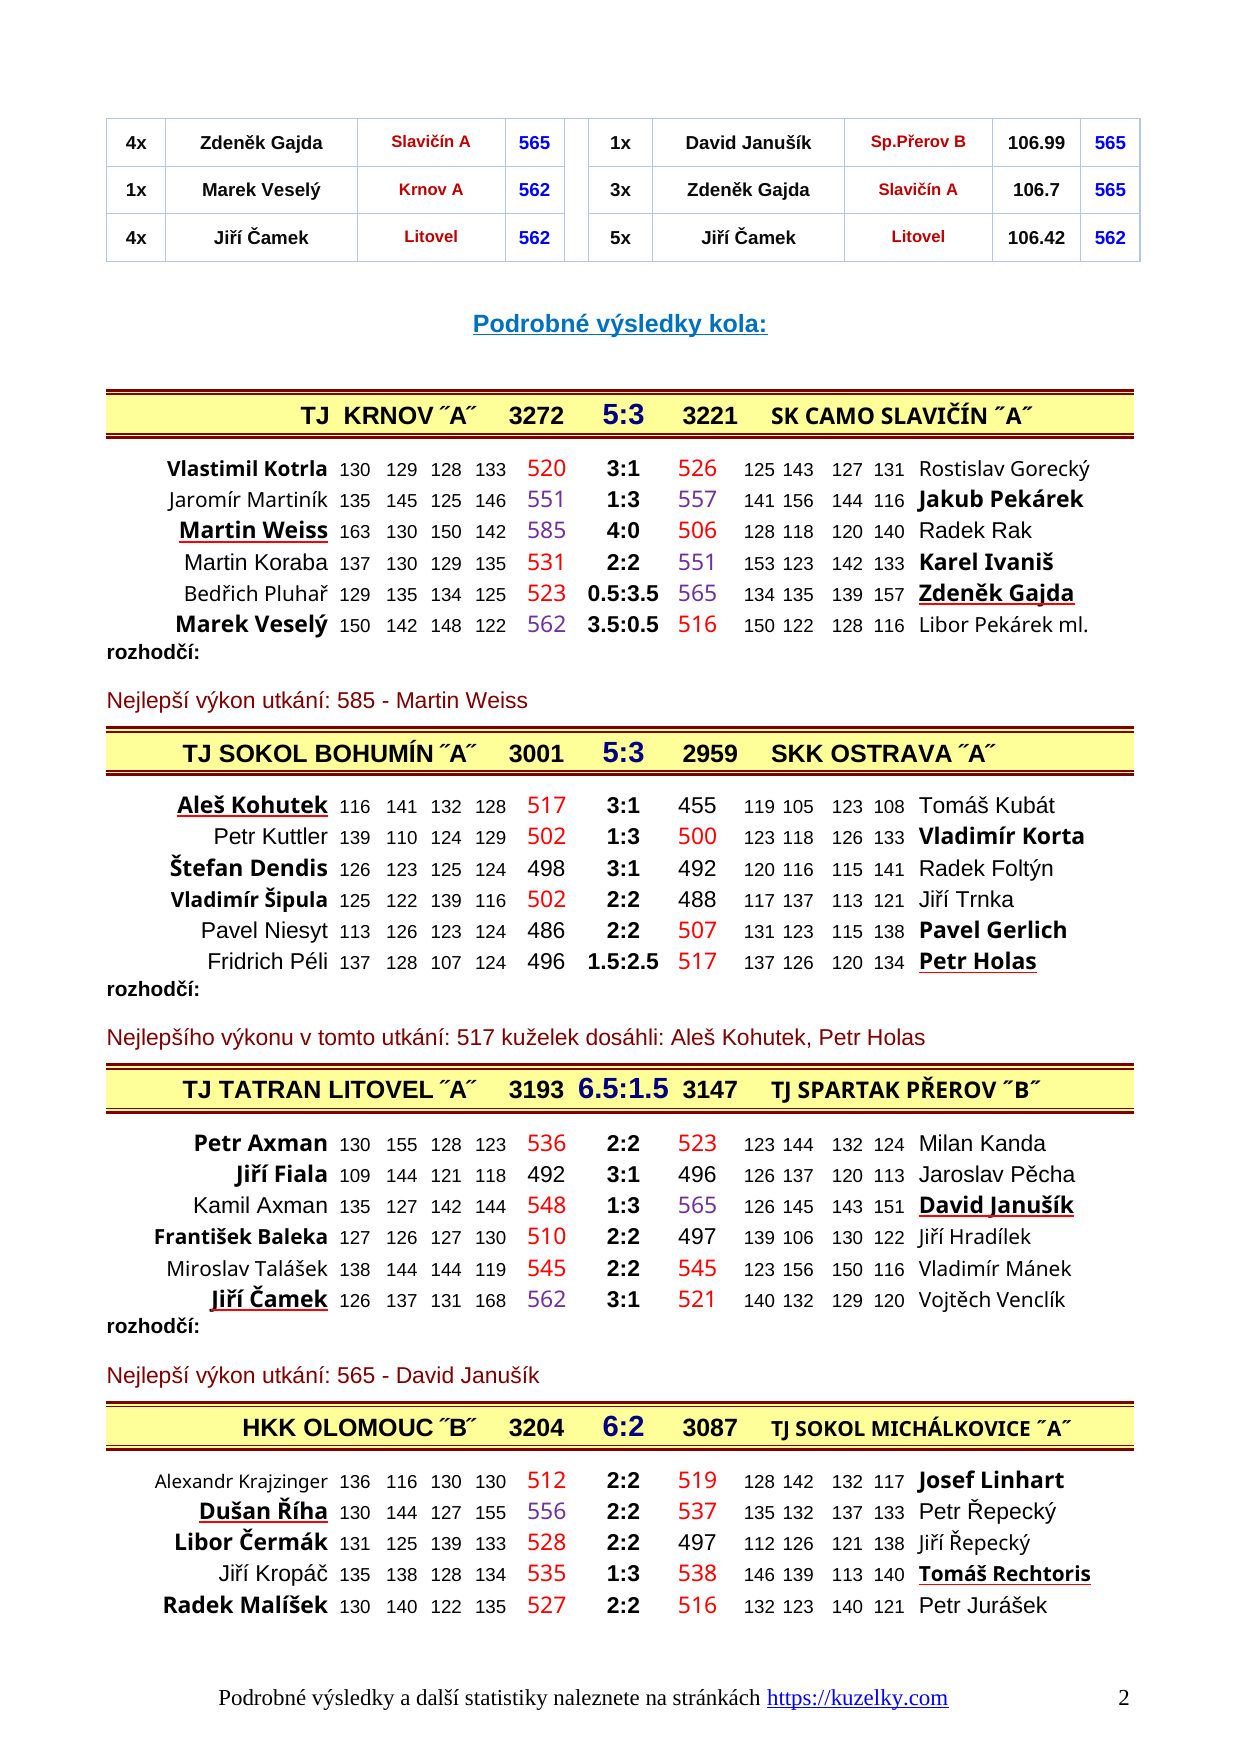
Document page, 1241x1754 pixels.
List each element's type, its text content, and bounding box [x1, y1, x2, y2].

text Fridrich Péli 137 128 107 124 496 1.5:2.5 517 137 126 120 134 Petr Holas [106, 945, 1134, 976]
text Dušan Říha 130 144 127 155 556 2:2 537 135 132 137 133 Petr Řepecký [106, 1495, 1134, 1526]
table_cell 1x [589, 119, 652, 166]
text Libor Čermák 131 125 139 133 528 2:2 497 112 126 121 138 Jiří Řepecký [106, 1526, 1134, 1557]
text Miroslav Talášek 138 144 144 119 545 2:2 545 123 156 150 116 Vladimír Mánek [106, 1252, 1134, 1283]
table_cell 4x [107, 119, 165, 166]
text TJ Tatran Litovel ˝A˝ 3193 6.5:1.5 3147 TJ Spartak Přerov ˝B˝ [106, 1070, 1134, 1108]
text Vladimír Šipula 125 122 139 116 502 2:2 488 117 137 113 121 Jiří Trnka [106, 883, 1134, 914]
table_cell 106.42 [993, 214, 1080, 261]
text Nejlepší výkon utkání: 565 - David Janušík [106, 1362, 1134, 1388]
table_cell 5x [589, 214, 652, 261]
table_cell Litovel [845, 214, 992, 261]
table_cell 106.99 [993, 119, 1080, 166]
text Bedřich Pluhař 129 135 134 125 523 0.5:3.5 565 134 135 139 157 Zdeněk Gajda [106, 577, 1134, 608]
text Pavel Niesyt 113 126 123 124 486 2:2 507 131 123 115 138 Pavel Gerlich [106, 914, 1134, 945]
text rozhodčí: [106, 976, 1134, 1000]
text Martin Weiss 163 130 150 142 585 4:0 506 128 118 120 140 Radek Rak [106, 514, 1134, 546]
text František Baleka 127 126 127 130 510 2:2 497 139 106 130 122 Jiří Hradílek [106, 1220, 1134, 1252]
table_cell 562 [506, 214, 564, 261]
table_cell 3x [589, 167, 652, 213]
text HKK Olomouc ˝B˝ 3204 6:2 3087 TJ Sokol Michálkovice ˝A˝ [106, 1407, 1134, 1445]
text Marek Veselý 150 142 148 122 562 3.5:0.5 516 150 122 128 116 Libor Pekárek ml. [106, 608, 1134, 639]
text Kamil Axman 135 127 142 144 548 1:3 565 126 145 143 151 David Janušík [106, 1189, 1134, 1220]
table_cell 562 [1081, 214, 1139, 261]
table_cell Marek Veselý [166, 167, 357, 213]
text Podrobné výsledky kola: [94, 308, 1145, 337]
table_cell Zdeněk Gajda [653, 167, 844, 213]
text rozhodčí: [106, 1314, 1134, 1338]
text TJ Krnov ˝A˝ 3272 5:3 3221 SK Camo Slavičín ˝A˝ [106, 395, 1134, 433]
text Petr Axman 130 155 128 123 536 2:2 523 123 144 132 124 Milan Kanda [106, 1127, 1134, 1158]
text Štefan Dendis 126 123 125 124 498 3:1 492 120 116 115 141 Radek Foltýn [106, 851, 1134, 883]
text Nejlepší výkon utkání: 585 - Martin Weiss [106, 687, 1134, 714]
text Nejlepšího výkonu v tomto utkání: 517 kuželek dosáhli: Aleš Kohutek, Petr Holas [106, 1024, 1134, 1051]
text Alexandr Krajzinger 136 116 130 130 512 2:2 519 128 142 132 117 Josef Linhart [106, 1463, 1134, 1495]
text Jiří Fiala 109 144 121 118 492 3:1 496 126 137 120 113 Jaroslav Pěcha [106, 1158, 1134, 1189]
table_cell Zdeněk Gajda [166, 119, 357, 166]
text Vlastimil Kotrla 130 129 128 133 520 3:1 526 125 143 127 131 Rostislav Gorecký [106, 452, 1134, 483]
text Aleš Kohutek 116 141 132 128 517 3:1 455 119 105 123 108 Tomáš Kubát [106, 789, 1134, 820]
table_cell Krnov A [358, 167, 505, 213]
text Jiří Kropáč 135 138 128 134 535 1:3 538 146 139 113 140 Tomáš Rechtoris [106, 1557, 1134, 1588]
table_cell David Janušík [653, 119, 844, 166]
table_cell Sp.Přerov B [845, 119, 992, 166]
table_cell 565 [1081, 167, 1139, 213]
table_cell 1x [107, 167, 165, 213]
text Jaromír Martiník 135 145 125 146 551 1:3 557 141 156 144 116 Jakub Pekárek [106, 483, 1134, 514]
text Jiří Čamek 126 137 131 168 562 3:1 521 140 132 129 120 Vojtěch Venclík [106, 1283, 1134, 1314]
table_cell 562 [506, 167, 564, 213]
table_cell Jiří Čamek [653, 214, 844, 261]
text rozhodčí: [106, 639, 1134, 663]
table_cell Jiří Čamek [166, 214, 357, 261]
table_cell Slavičín A [358, 119, 505, 166]
table_cell 565 [506, 119, 564, 166]
table_cell Litovel [358, 214, 505, 261]
text Radek Malíšek 130 140 122 135 527 2:2 516 132 123 140 121 Petr Jurášek [106, 1588, 1134, 1620]
table_cell 106.7 [993, 167, 1080, 213]
table_cell Slavičín A [845, 167, 992, 213]
text Petr Kuttler 139 110 124 129 502 1:3 500 123 118 126 133 Vladimír Korta [106, 820, 1134, 851]
table_cell 565 [1081, 119, 1139, 166]
table_cell 4x [107, 214, 165, 261]
text TJ Sokol Bohumín ˝A˝ 3001 5:3 2959 SKK Ostrava ˝A˝ [106, 733, 1134, 770]
text Martin Koraba 137 130 129 135 531 2:2 551 153 123 142 133 Karel Ivaniš [106, 546, 1134, 577]
